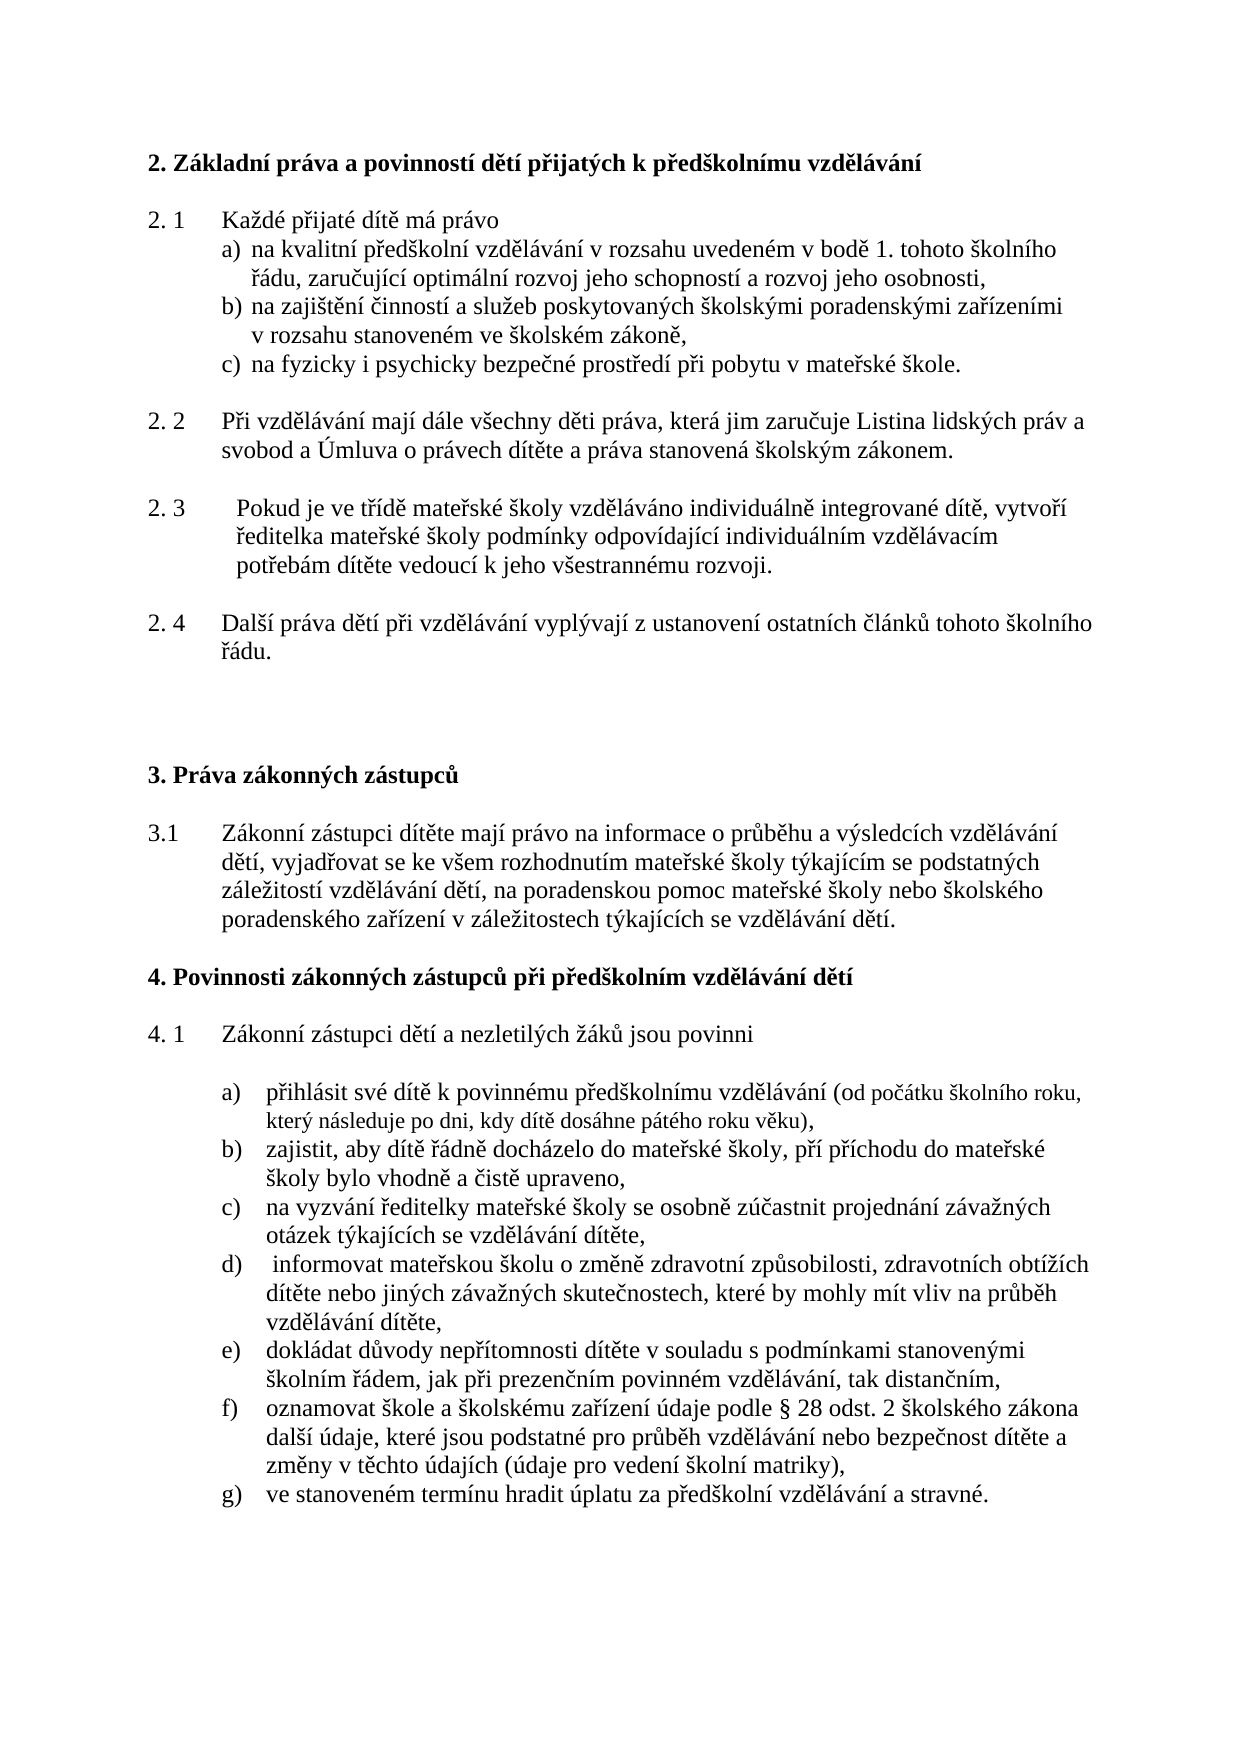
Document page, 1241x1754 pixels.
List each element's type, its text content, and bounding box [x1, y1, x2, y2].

subtitle 3. Práva zákonných zástupců [148, 760, 1093, 789]
text 2. 1 Každé přijaté dítě má právo [148, 205, 1093, 234]
list na zajištění činností a služeb poskytovaných školskými poradenskými zařízeními v rozsahu stanoveném ve školském zákoně, [221, 291, 1093, 349]
list na kvalitní předškolní vzdělávání v rozsahu uvedeném v bodě 1. tohoto školního řádu, zaručující optimální rozvoj jeho schopností a rozvoj jeho osobnosti, [221, 234, 1093, 291]
text 4. 1 Zákonní zástupci dětí a nezletilých žáků jsou povinni [148, 1019, 1093, 1048]
subtitle 2. Základní práva a povinností dětí přijatých k předškolnímu vzdělávání [148, 148, 1093, 176]
list na vyzvání ředitelky mateřské školy se osobně zúčastnit projednání závažných otázek týkajících se vzdělávání dítěte, [221, 1192, 1093, 1249]
text 2. 4 Další práva dětí při vzdělávání vyplývají z ustanovení ostatních článků tohoto školního řádu. [148, 608, 1093, 665]
list dokládat důvody nepřítomnosti dítěte v souladu s podmínkami stanovenými školním řádem, jak při prezenčním povinném vzdělávání, tak distančním, [221, 1335, 1093, 1393]
text 3.1 Zákonní zástupci dítěte mají právo na informace o průběhu a výsledcích vzdělávání dětí, vyjadřovat se ke všem rozhodnutím mateřské školy týkajícím se podstatných záležitostí vzdělávání dětí, na poradenskou pomoc mateřské školy nebo školského poradenského zařízení v záležitostech týkajících se vzdělávání dětí. [148, 818, 1093, 933]
list oznamovat škole a školskému zařízení údaje podle § 28 odst. 2 školského zákona další údaje, které jsou podstatné pro průběh vzdělávání nebo bezpečnost dítěte a změny v těchto údajích (údaje pro vedení školní matriky), [221, 1393, 1093, 1479]
list přihlásit své dítě k povinnému předškolnímu vzdělávání (od počátku školního roku, který následuje po dni, kdy dítě dosáhne pátého roku věku), [221, 1077, 1093, 1134]
list na fyzicky i psychicky bezpečné prostředí při pobytu v mateřské škole. [221, 349, 1093, 378]
text 2. 3 Pokud je ve třídě mateřské školy vzděláváno individuálně integrované dítě, vytvoří ředitelka mateřské školy podmínky odpovídající individuálním vzdělávacím potřebám dítěte vedoucí k jeho všestrannému rozvoji. [148, 493, 1093, 579]
list zajistit, aby dítě řádně docházelo do mateřské školy, pří příchodu do mateřské školy bylo vhodně a čistě upraveno, [221, 1134, 1093, 1192]
text 2. 2 Při vzdělávání mají dále všechny děti práva, která jim zaručuje Listina lidských práv a svobod a Úmluva o právech dítěte a práva stanovená školským zákonem. [148, 406, 1093, 464]
list informovat mateřskou školu o změně zdravotní způsobilosti, zdravotních obtížích dítěte nebo jiných závažných skutečnostech, které by mohly mít vliv na průběh vzdělávání dítěte, [221, 1249, 1093, 1335]
subtitle 4. Povinnosti zákonných zástupců při předškolním vzdělávání dětí [148, 962, 1093, 990]
list ve stanoveném termínu hradit úplatu za předškolní vzdělávání a stravné. [221, 1479, 1093, 1508]
